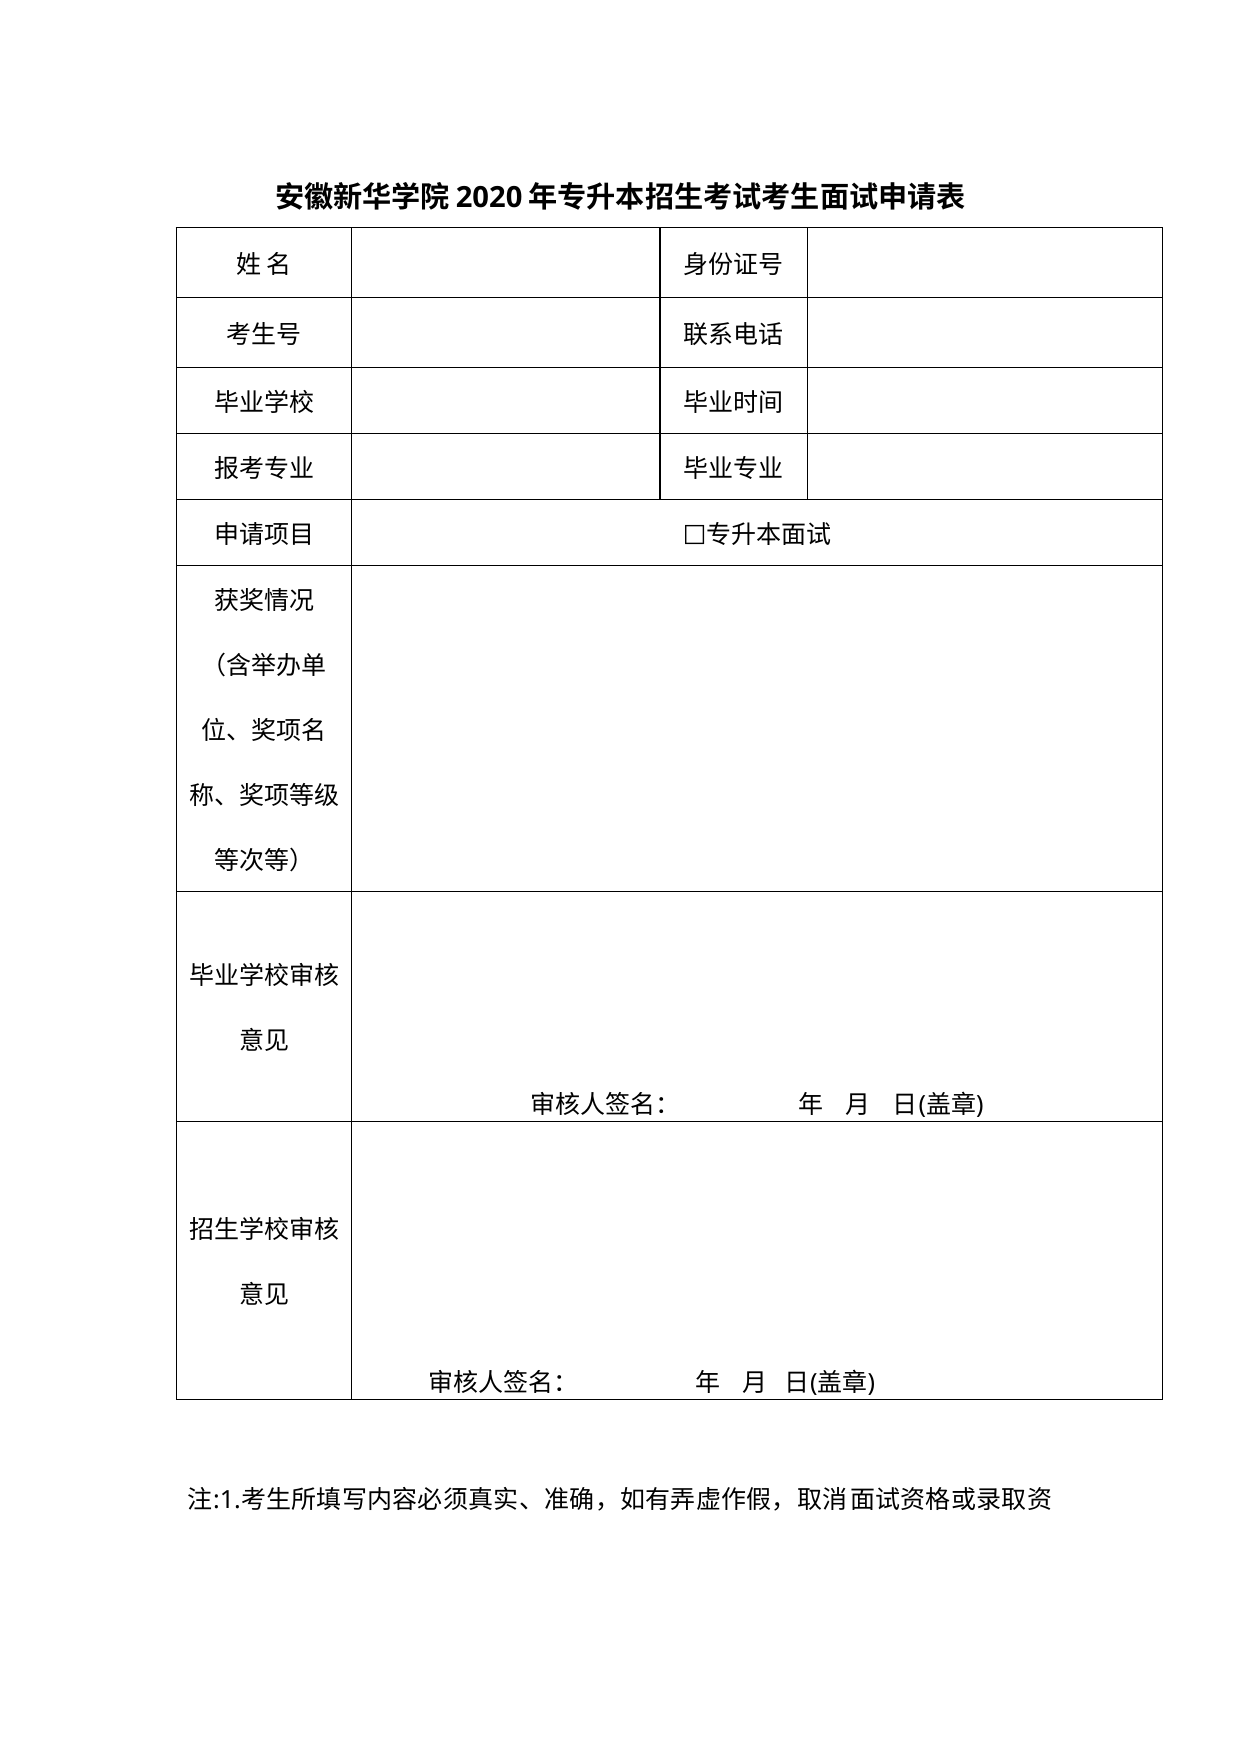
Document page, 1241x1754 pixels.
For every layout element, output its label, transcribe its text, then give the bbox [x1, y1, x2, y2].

table_cell [808, 434, 1162, 499]
table_cell 联系电话 [661, 298, 807, 367]
table_header 身份证号 [661, 228, 807, 297]
table_cell 申请项目 [177, 500, 351, 565]
table_cell [352, 434, 659, 499]
text 安徽新华学院2020年专升本招生考试考生面试申请表 [187, 162, 1053, 227]
table_cell 毕业学校审核意见 [177, 892, 351, 1121]
table_cell [352, 368, 659, 433]
table_cell [808, 298, 1162, 367]
table_cell 获奖情况 （含举办单位、奖项名称、奖项等级等次等） [177, 566, 351, 891]
table_cell □专升本面试 [352, 500, 1162, 565]
table_cell [808, 368, 1162, 433]
table_cell 考生号 [177, 298, 351, 367]
table_header [808, 228, 1162, 297]
table_cell 审核人签名： 年 月 日(盖章) [352, 1122, 1162, 1399]
table_cell [352, 566, 1162, 891]
table_cell 毕业学校 [177, 368, 351, 433]
table_header 姓 名 [177, 228, 351, 297]
table_cell 毕业专业 [661, 434, 807, 499]
table_cell 招生学校审核意见 [177, 1122, 351, 1399]
table_header [352, 228, 659, 297]
table_cell 毕业时间 [661, 368, 807, 433]
table_cell 审核人签名： 年 月 日(盖章) [352, 892, 1162, 1121]
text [187, 1465, 1053, 1530]
table_cell 报考专业 [177, 434, 351, 499]
table_cell [352, 298, 659, 367]
